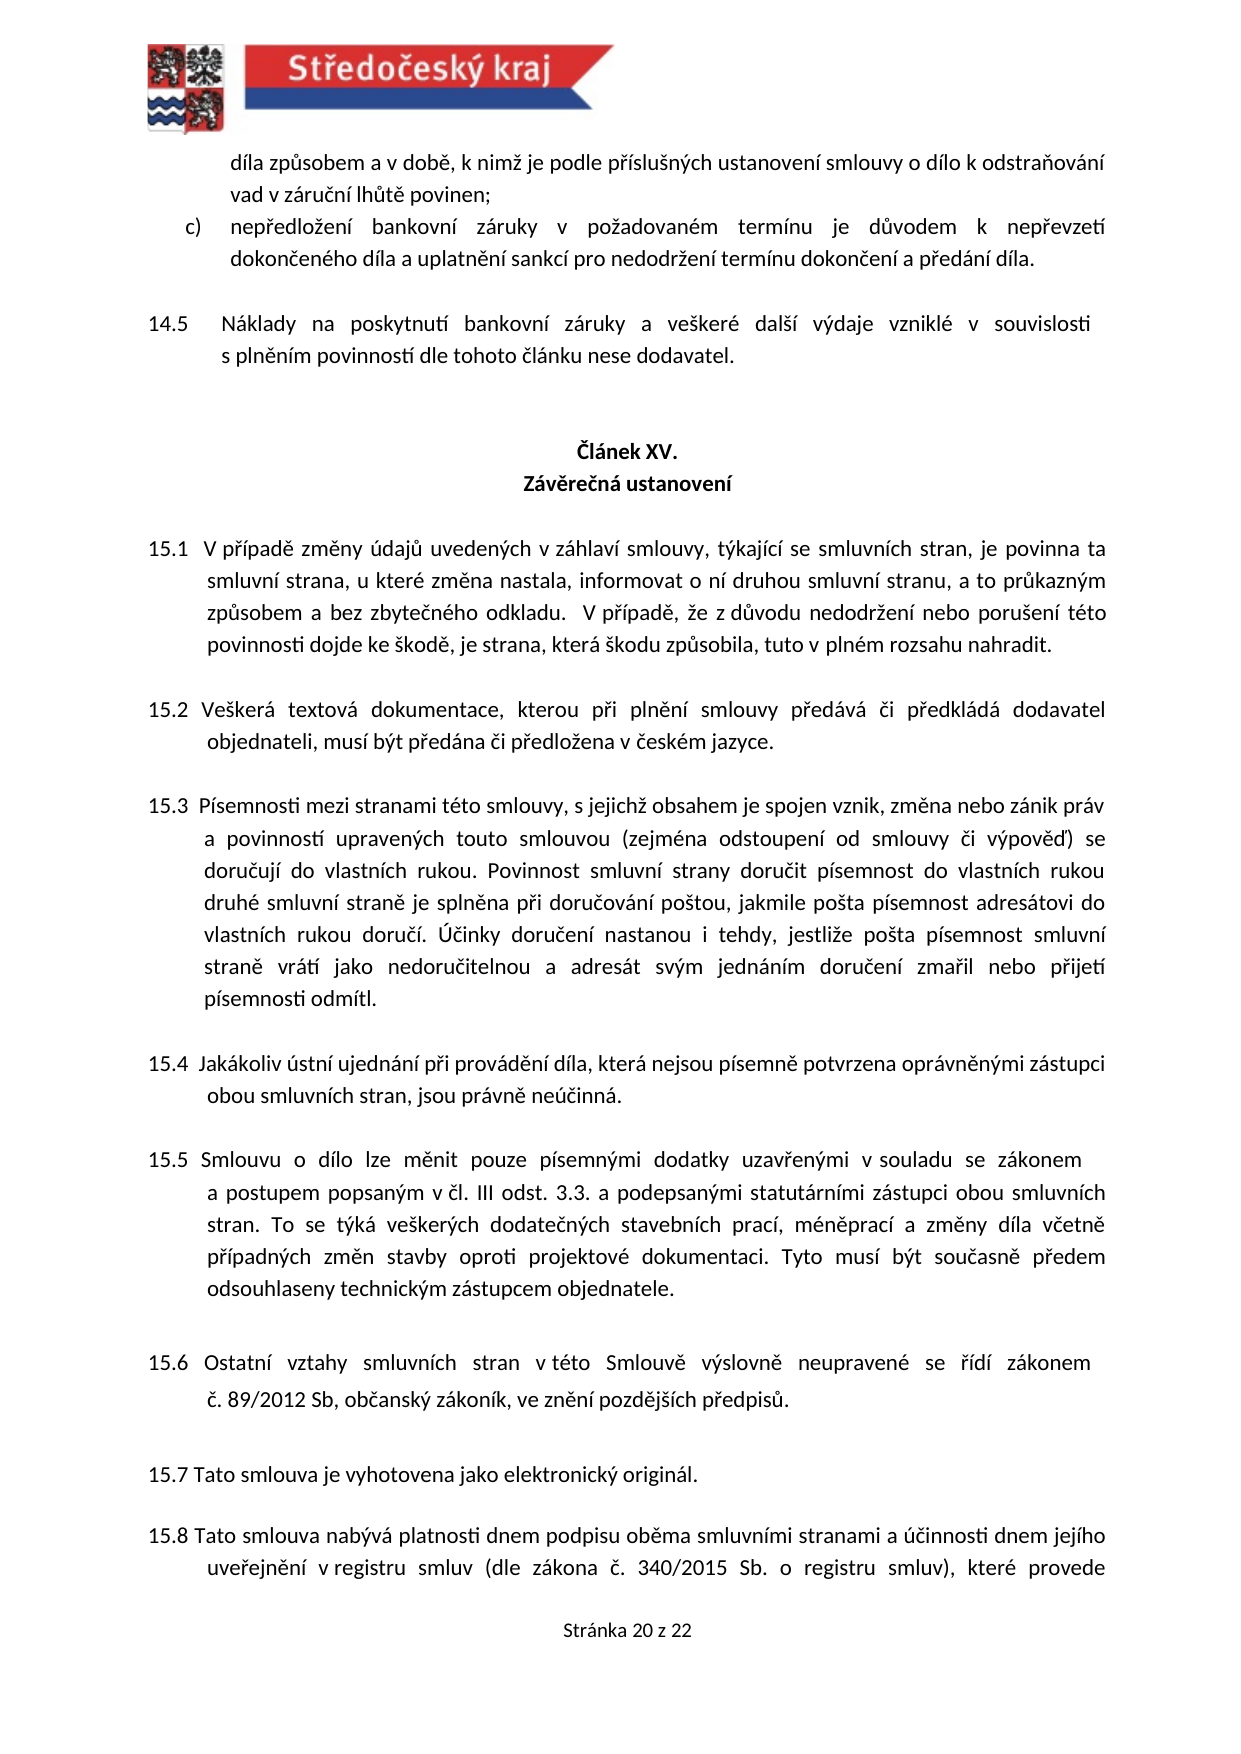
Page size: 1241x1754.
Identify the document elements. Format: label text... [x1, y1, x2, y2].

text 15.2 Veškerá textová dokumentace, kterou při plnění smlouvy předává či předkládá dodavatel objednateli, musí být předána či předložena v českém jazyce. [148, 695, 1107, 755]
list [185, 148, 1107, 208]
text 14.5 Náklady na poskytnutí bankovní záruky a veškeré další výdaje vzniklé v souvislosti s plněním povinností dle tohoto článku nese dodavatel. [148, 309, 1107, 369]
text Článek XV. [148, 437, 1107, 465]
text 15.7 Tato smlouva je vyhotovena jako elektronický originál. [148, 1451, 1107, 1489]
text 15.6 Ostatní vztahy smluvních stran v této Smlouvě výslovně neupravené se řídí zákonem č. 89/2012 Sb, občanský zákoník, ve znění pozdějších předpisů. [148, 1339, 1107, 1414]
text Závěrečná ustanovení [148, 469, 1107, 498]
text 15.1 V případě změny údajů uvedených v záhlaví smlouvy, týkající se smluvních stran, je povinna ta smluvní strana, u které změna nastala, informovat o ní druhou smluvní stranu, a to průkazným způsobem a bez zbytečného odkladu. V případě, že z důvodu nedodržení nebo porušení této povinnosti dojde ke škodě, je strana, která škodu způsobila, tuto v plném rozsahu nahradit. [148, 534, 1107, 658]
text 15.5 Smlouvu o dílo lze měnit pouze písemnými dodatky uzavřenými v souladu se zákonem a postupem popsaným v čl. III odst. 3.3. a podepsanými statutárními zástupci obou smluvních stran. To se týká veškerých dodatečných stavebních prací, méněprací a změny díla včetně případných změn stavby oproti projektové dokumentaci. Tyto musí být současně předem odsouhlaseny technickým zástupcem objednatele. [148, 1146, 1107, 1302]
list nepředložení bankovní záruky v požadovaném termínu je důvodem k nepřevzetí dokončeného díla a uplatnění sankcí pro nedodržení termínu dokončení a předání díla. [185, 212, 1107, 272]
text 15.3 Písemnosti mezi stranami této smlouvy, s jejichž obsahem je spojen vznik, změna nebo zánik práv a povinností upravených touto smlouvou (zejména odstoupení od smlouvy či výpověď) se doručují do vlastních rukou. Povinnost smluvní strany doručit písemnost do vlastních rukou druhé smluvní straně je splněna při doručování poštou, jakmile pošta písemnost adresátovi do vlastních rukou doručí. Účinky doručení nastanou i tehdy, jestliže pošta písemnost smluvní straně vrátí jako nedoručitelnou a adresát svým jednáním doručení zmařil nebo přijetí písemnosti odmítl. [148, 791, 1107, 1013]
text 15.4 Jakákoliv ústní ujednání při provádění díla, která nejsou písemně potvrzena oprávněnými zástupci obou smluvních stran, jsou právně neúčinná. [148, 1049, 1107, 1109]
picture [147, 44, 615, 135]
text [148, 1521, 1107, 1581]
